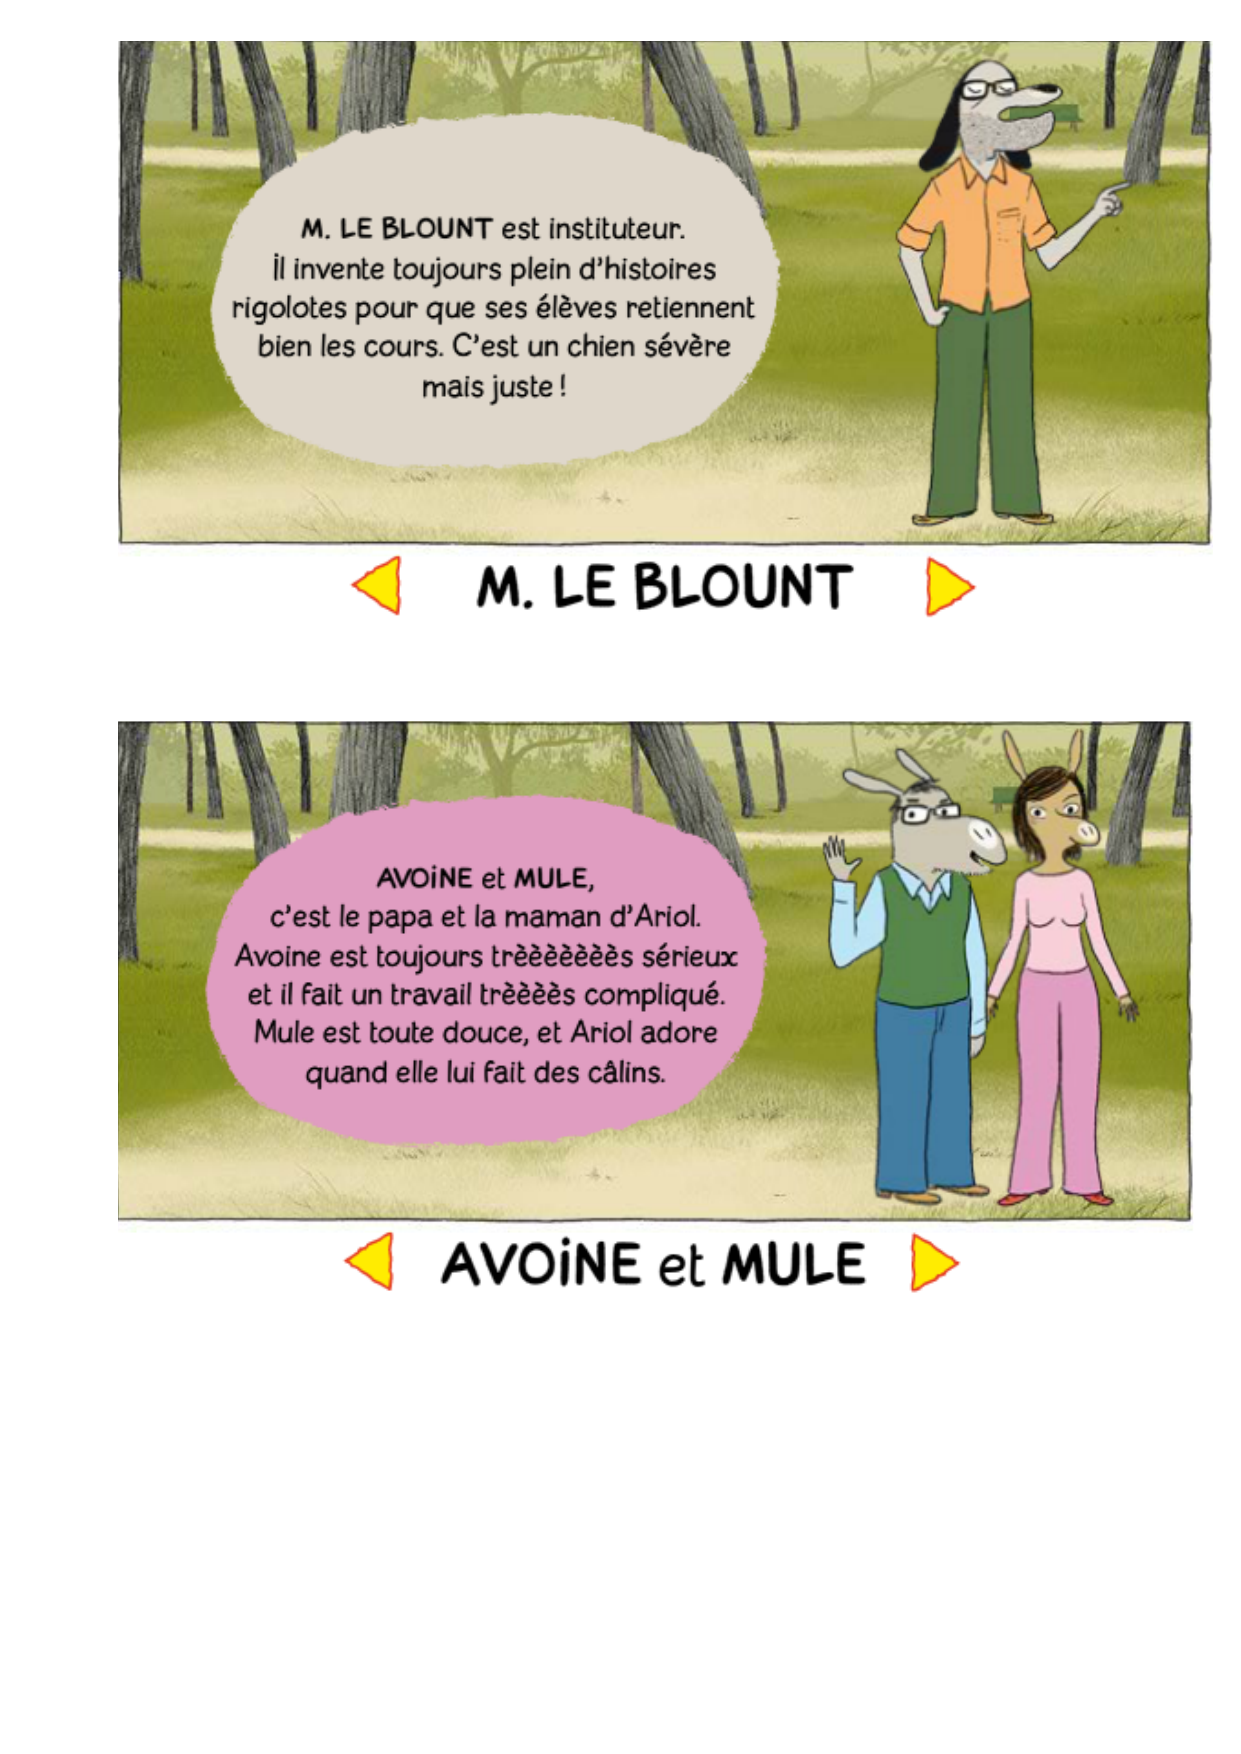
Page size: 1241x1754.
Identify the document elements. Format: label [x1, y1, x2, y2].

picture [118, 41, 1213, 643]
picture [118, 721, 1194, 1311]
